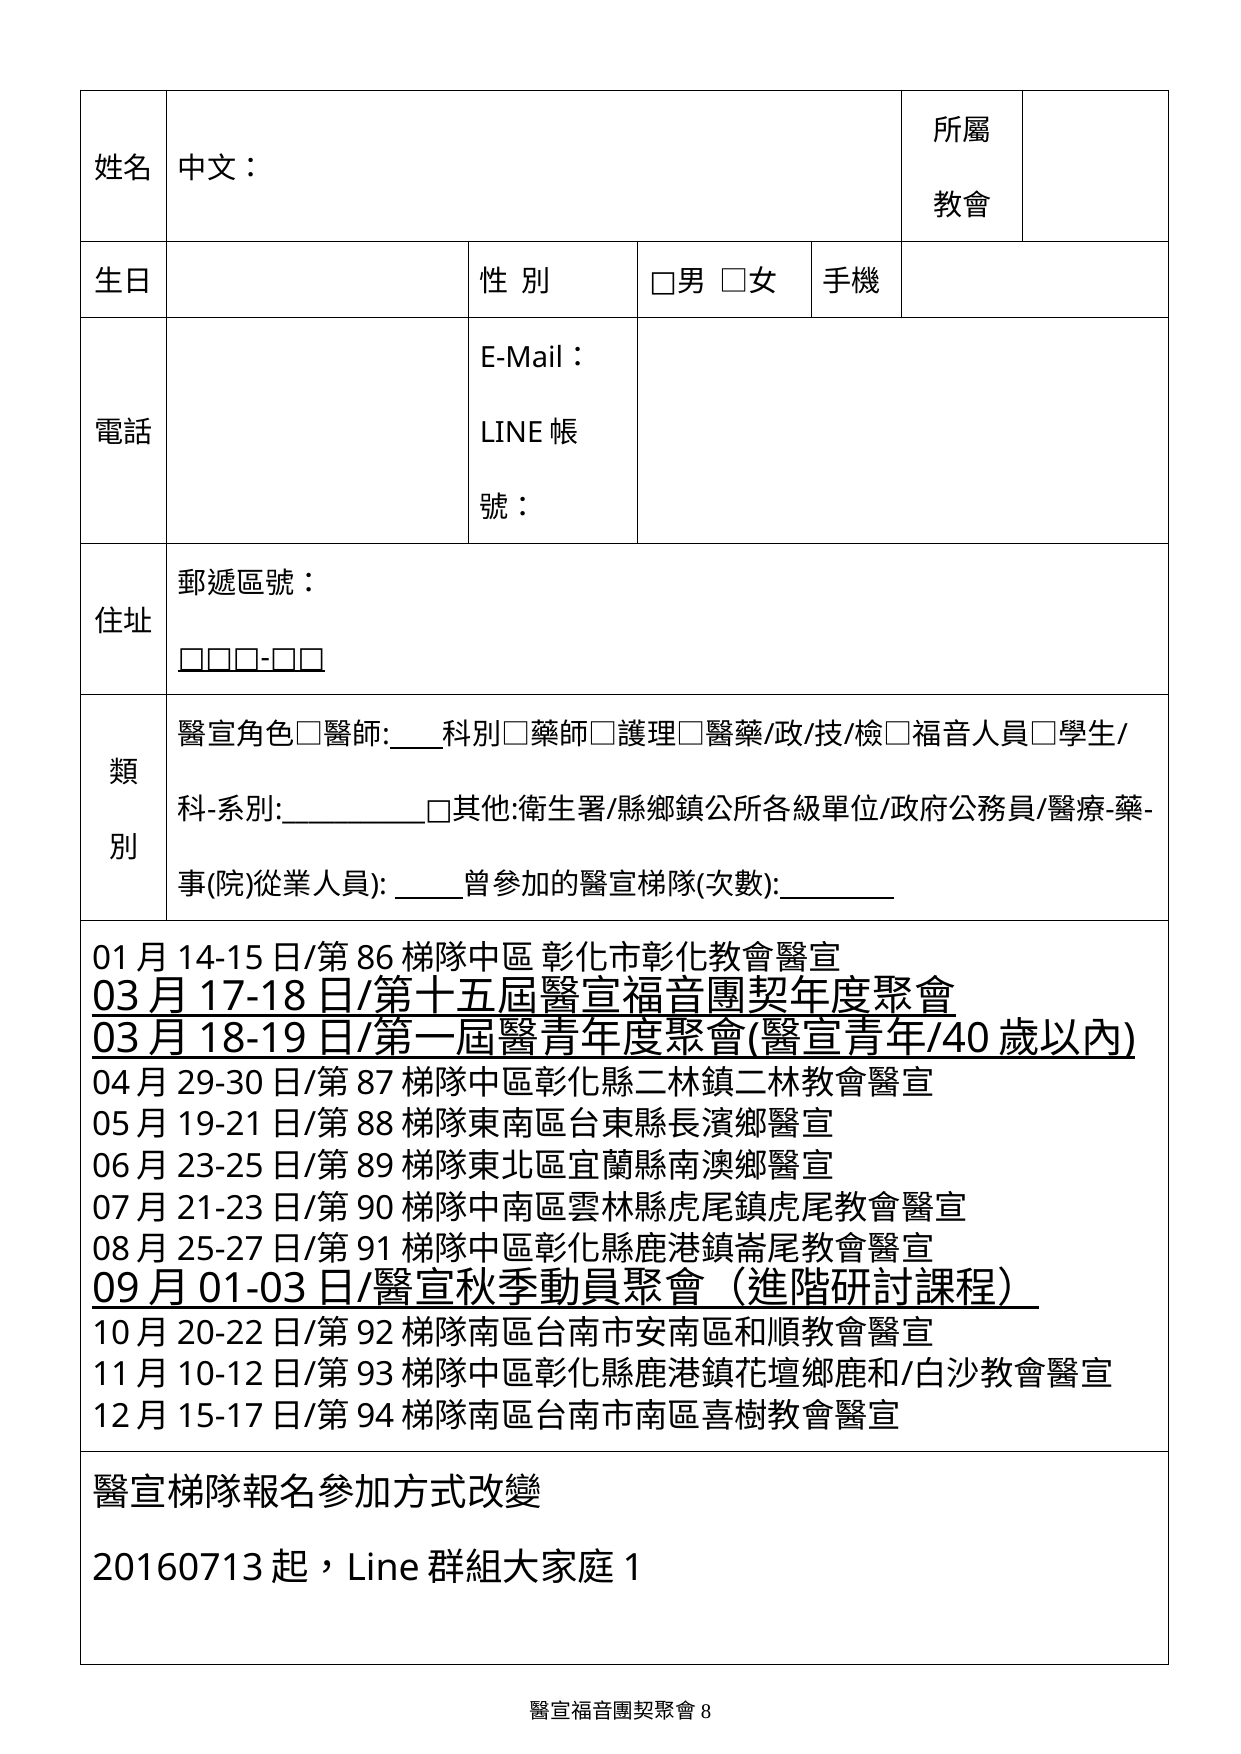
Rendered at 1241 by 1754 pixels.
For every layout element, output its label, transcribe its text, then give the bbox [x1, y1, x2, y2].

table_cell 01月14-15日/第86梯隊中區 彰化市彰化教會醫宣 03月17-18日/第十五屆醫宣福音團契年度聚會 03月18-19日/第一屆醫青年度聚會(醫宣青年/40歲以內) 04月29-30日/第87梯隊中區彰化縣二林鎮二林教會醫宣 05月19-21日/第88梯隊東南區台東縣長濱鄉醫宣 06月23-25日/第89梯隊東北區宜蘭縣南澳鄉醫宣 07月21-23日/第90梯隊中南區雲林縣虎尾鎮虎尾教會醫宣 08月25-27日/第91梯隊中區彰化縣鹿港鎮崙尾教會醫宣 09月01-03日/醫宣秋季動員聚會（進階研討課程） 10月20-22日/第92梯隊南區台南市安南區和順教會醫宣 11月10-12日/第93梯隊中區彰化縣鹿港鎮花壇鄉鹿和/白沙教會醫宣 12月15-17日/第94梯隊南區台南市南區喜樹教會醫宣 [81, 921, 1168, 1451]
table_cell 郵遞區號： □□□-□□ [167, 544, 1168, 694]
table_cell 醫宣角色□醫師: 科別□藥師□護理□醫藥/政/技/檢□福音人員□學生/科-系別:___________□其他:衛生署/縣鄉鎮公所各級單位/政府公務員/醫療-藥-事(院)從業人員): 曾參加的醫宣梯隊(次數): [167, 695, 1168, 920]
table_cell 生日 [81, 242, 166, 317]
table_cell [902, 242, 1168, 317]
table_header 姓名 [81, 91, 166, 241]
table_cell 住址 [81, 544, 166, 694]
table_cell 類 別 [81, 695, 166, 920]
table_cell [638, 318, 1168, 543]
table_cell 性 別 [469, 242, 637, 317]
table_cell □男 □女 [638, 242, 811, 317]
table_header 中文： [167, 91, 901, 241]
table_cell E-Mail： LINE帳號： [469, 318, 637, 543]
table_header [1023, 91, 1168, 241]
table_cell [167, 242, 468, 317]
table_cell 醫宣梯隊報名參加方式改變 20160713起，Line群組大家庭1 加入後記得簡單的自我介紹一下 (所屬教會/醫宣角色等等) 大家庭1網址 http://line.me/R/ti/g/YdMSW_vOWW [81, 1452, 1168, 1663]
table_cell 手機 [812, 242, 901, 317]
table_cell 電話 [81, 318, 166, 543]
table_header 所屬 教會 [902, 91, 1022, 241]
table_cell [167, 318, 468, 543]
